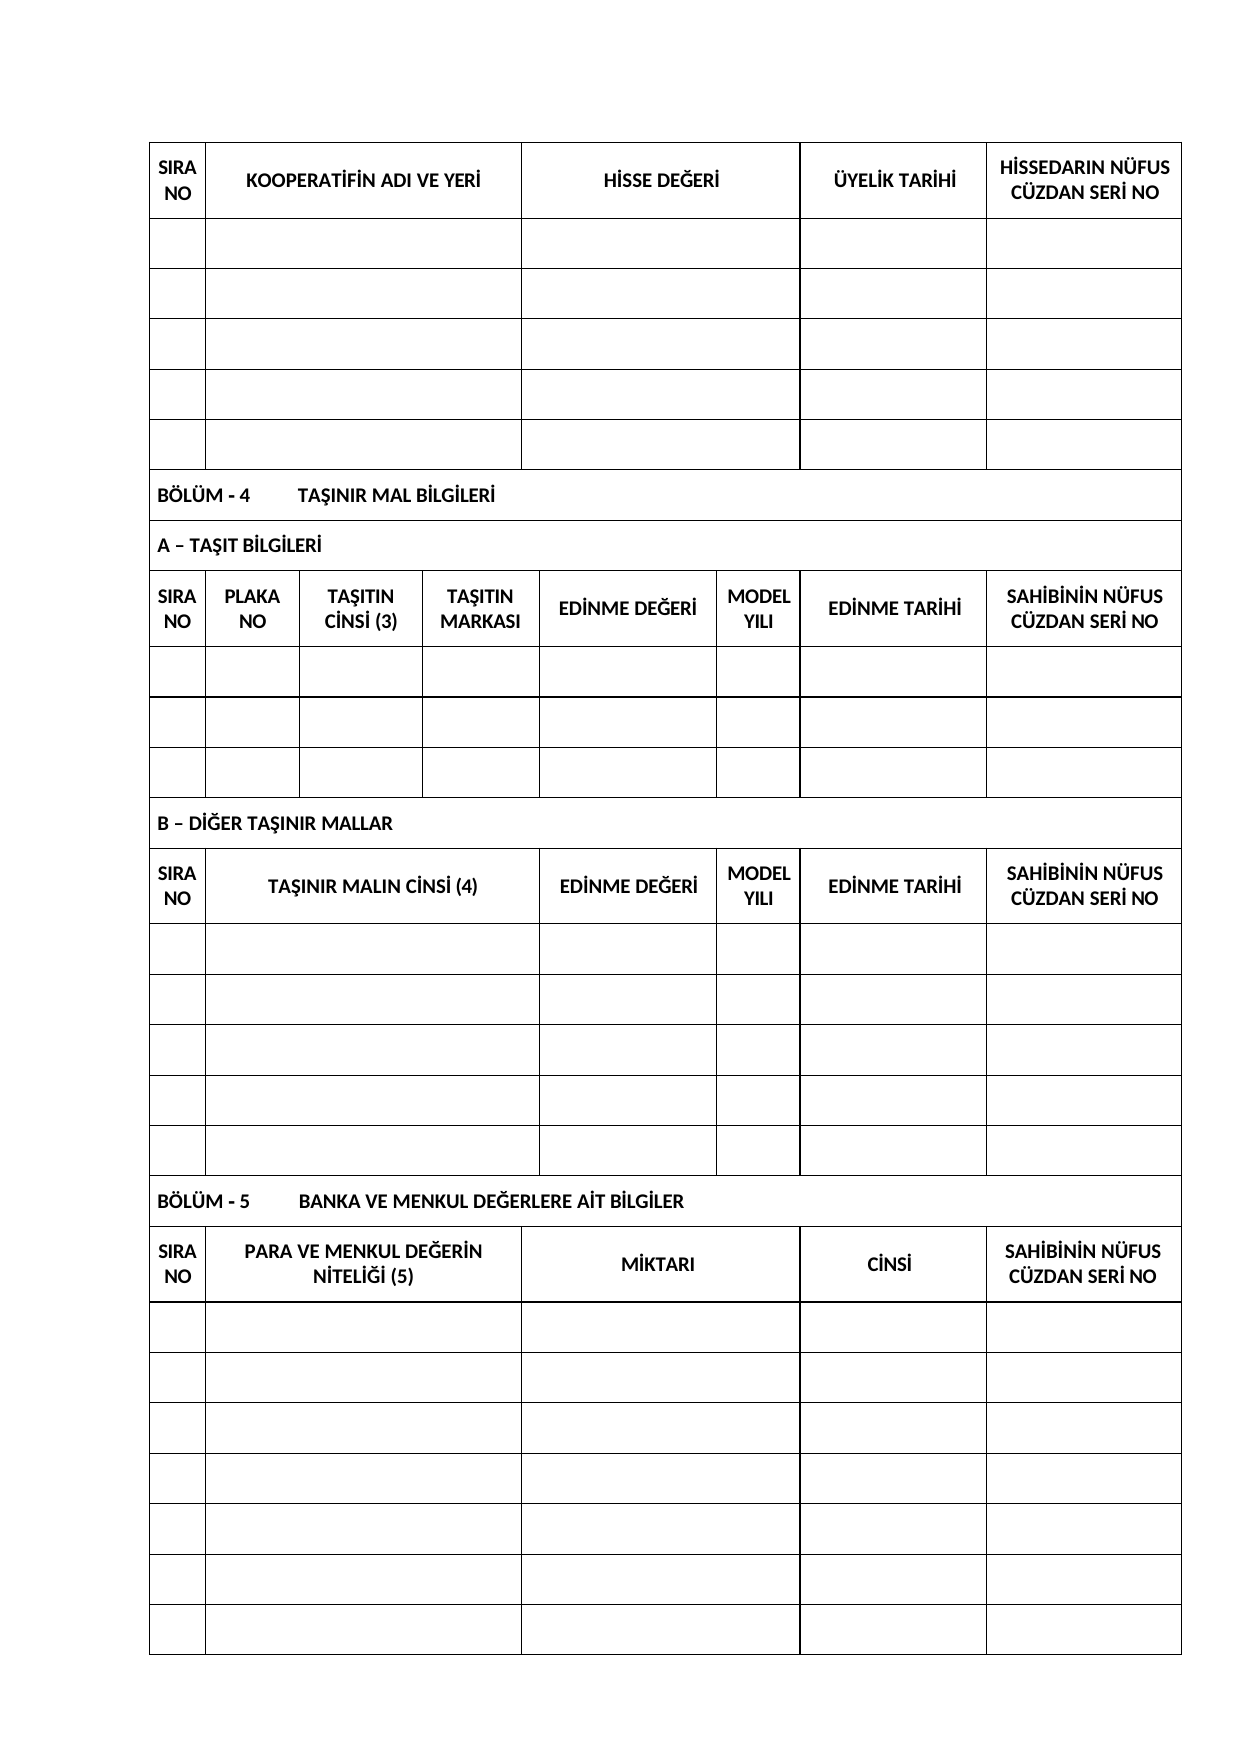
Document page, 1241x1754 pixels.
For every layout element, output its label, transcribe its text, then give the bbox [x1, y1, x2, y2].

table_cell [206, 975, 539, 1024]
table_cell [206, 1303, 521, 1352]
table_cell [801, 1025, 986, 1074]
table_cell MODEL YILI [717, 571, 799, 646]
table_cell [540, 647, 716, 696]
table_cell [987, 1454, 1181, 1503]
table_cell [522, 1605, 799, 1654]
table_cell [206, 370, 521, 419]
table_cell [206, 1504, 521, 1553]
table_cell [540, 975, 716, 1024]
table_cell [801, 924, 986, 974]
table_cell [150, 1605, 205, 1654]
table_cell [150, 319, 205, 368]
table_cell TAŞITIN CİNSİ (3) [300, 571, 422, 646]
table_cell [987, 1076, 1181, 1125]
table_cell [522, 319, 799, 368]
table_cell [206, 1454, 521, 1503]
table_cell [717, 647, 799, 696]
table_cell [150, 370, 205, 419]
table_cell [801, 1126, 986, 1175]
table_cell [987, 647, 1181, 696]
table_cell SAHİBİNİN NÜFUS CÜZDAN SERİ NO [987, 849, 1181, 923]
table_cell [540, 1076, 716, 1125]
table_cell [150, 748, 205, 797]
table_cell [206, 420, 521, 469]
table_cell [423, 698, 539, 747]
table_header HİSSE DEĞERİ [522, 143, 799, 217]
table_cell [717, 698, 799, 747]
table_cell [206, 748, 299, 797]
table_cell [801, 647, 986, 696]
table_cell MİKTARI [522, 1227, 799, 1301]
table_cell BÖLÜM ‐ 5 BANKA VE MENKUL DEĞERLERE AİT BİLGİLER [150, 1176, 1181, 1226]
table_cell [300, 647, 422, 696]
table_cell [801, 1303, 986, 1352]
table_cell [423, 748, 539, 797]
table_cell [717, 748, 799, 797]
table_cell [150, 1353, 205, 1402]
table_cell [987, 1353, 1181, 1402]
table_cell [801, 975, 986, 1024]
table_cell [522, 420, 799, 469]
table_header SIRA NO [150, 143, 205, 217]
table_cell [206, 219, 521, 268]
table_cell CİNSİ [801, 1227, 986, 1301]
table_cell [150, 1454, 205, 1503]
table_cell [206, 319, 521, 368]
table_cell [801, 319, 986, 368]
table_cell [801, 1454, 986, 1503]
table_cell [987, 1303, 1181, 1352]
table_cell [522, 1555, 799, 1604]
table_cell [987, 1504, 1181, 1553]
table_cell SIRA NO [150, 571, 205, 646]
table_cell [987, 319, 1181, 368]
table_cell [801, 420, 986, 469]
table_cell [206, 1353, 521, 1402]
table_cell [987, 370, 1181, 419]
table_cell [206, 1605, 521, 1654]
table_cell [522, 370, 799, 419]
table_cell SAHİBİNİN NÜFUS CÜZDAN SERİ NO [987, 1227, 1181, 1301]
table_cell [717, 1126, 799, 1175]
table_cell PLAKA NO [206, 571, 299, 646]
table_cell [540, 698, 716, 747]
table_cell [522, 269, 799, 318]
table_cell SIRA NO [150, 1227, 205, 1301]
table_cell [206, 1025, 539, 1074]
table_cell [150, 1025, 205, 1074]
table_cell EDİNME DEĞERİ [540, 849, 716, 923]
table_cell [987, 1555, 1181, 1604]
table_cell [987, 420, 1181, 469]
table_cell [150, 269, 205, 318]
table_cell EDİNME TARİHİ [801, 849, 986, 923]
table_cell [540, 1025, 716, 1074]
table_cell [522, 1403, 799, 1453]
table_cell [987, 219, 1181, 268]
table_cell [801, 1605, 986, 1654]
table_header HİSSEDARIN NÜFUS CÜZDAN SERİ NO [987, 143, 1181, 217]
table_cell [150, 1126, 205, 1175]
table_cell [801, 1353, 986, 1402]
table_cell [206, 1555, 521, 1604]
table_cell [522, 1353, 799, 1402]
table_cell [801, 269, 986, 318]
table_cell [801, 370, 986, 419]
table_cell [150, 1555, 205, 1604]
table_cell [206, 647, 299, 696]
table_cell [801, 1504, 986, 1553]
table_header ÜYELİK TARİHİ [801, 143, 986, 217]
table_cell [987, 1126, 1181, 1175]
table_cell [206, 924, 539, 974]
table_cell [540, 1126, 716, 1175]
table_cell [987, 1403, 1181, 1453]
table_cell B – DİĞER TAŞINIR MALLAR [150, 798, 1181, 848]
table_cell [206, 1403, 521, 1453]
table_cell [206, 698, 299, 747]
table_cell [987, 924, 1181, 974]
table_cell [206, 269, 521, 318]
table_cell SAHİBİNİN NÜFUS CÜZDAN SERİ NO [987, 571, 1181, 646]
table_cell PARA VE MENKUL DEĞERİN NİTELİĞİ (5) [206, 1227, 521, 1301]
table_cell [540, 748, 716, 797]
table_cell [801, 748, 986, 797]
table_cell [987, 748, 1181, 797]
table_cell [206, 1076, 539, 1125]
table_cell [150, 1076, 205, 1125]
table_cell [150, 420, 205, 469]
table_cell [801, 1076, 986, 1125]
table_cell TAŞITIN MARKASI [423, 571, 539, 646]
table_cell [540, 924, 716, 974]
table_cell [150, 647, 205, 696]
table_cell [150, 698, 205, 747]
table_cell A – TAŞIT BİLGİLERİ [150, 521, 1181, 570]
table_cell [717, 924, 799, 974]
table_cell [987, 698, 1181, 747]
table_header KOOPERATİFİN ADI VE YERİ [206, 143, 521, 217]
table_cell [150, 219, 205, 268]
table_cell [801, 219, 986, 268]
table_cell [987, 269, 1181, 318]
table_cell [717, 975, 799, 1024]
table_cell [801, 1403, 986, 1453]
table_cell SIRA NO [150, 849, 205, 923]
table_cell [150, 975, 205, 1024]
table_cell [206, 1126, 539, 1175]
table_cell [987, 1025, 1181, 1074]
table_cell MODEL YILI [717, 849, 799, 923]
table_cell [300, 748, 422, 797]
table_cell [423, 647, 539, 696]
table_cell [987, 1605, 1181, 1654]
table_cell TAŞINIR MALIN CİNSİ (4) [206, 849, 539, 923]
table_cell [522, 1504, 799, 1553]
table_cell [522, 1454, 799, 1503]
table_cell [300, 698, 422, 747]
table_cell EDİNME TARİHİ [801, 571, 986, 646]
table_cell EDİNME DEĞERİ [540, 571, 716, 646]
table_cell [717, 1076, 799, 1125]
table_cell [522, 1303, 799, 1352]
table_cell [717, 1025, 799, 1074]
table_cell [522, 219, 799, 268]
table_cell [150, 1403, 205, 1453]
table_cell [150, 1303, 205, 1352]
table_cell BÖLÜM ‐ 4 TAŞINIR MAL BİLGİLERİ [150, 470, 1181, 520]
table_cell [801, 1555, 986, 1604]
table_cell [987, 975, 1181, 1024]
table_cell [801, 698, 986, 747]
table_cell [150, 924, 205, 974]
table_cell [150, 1504, 205, 1553]
